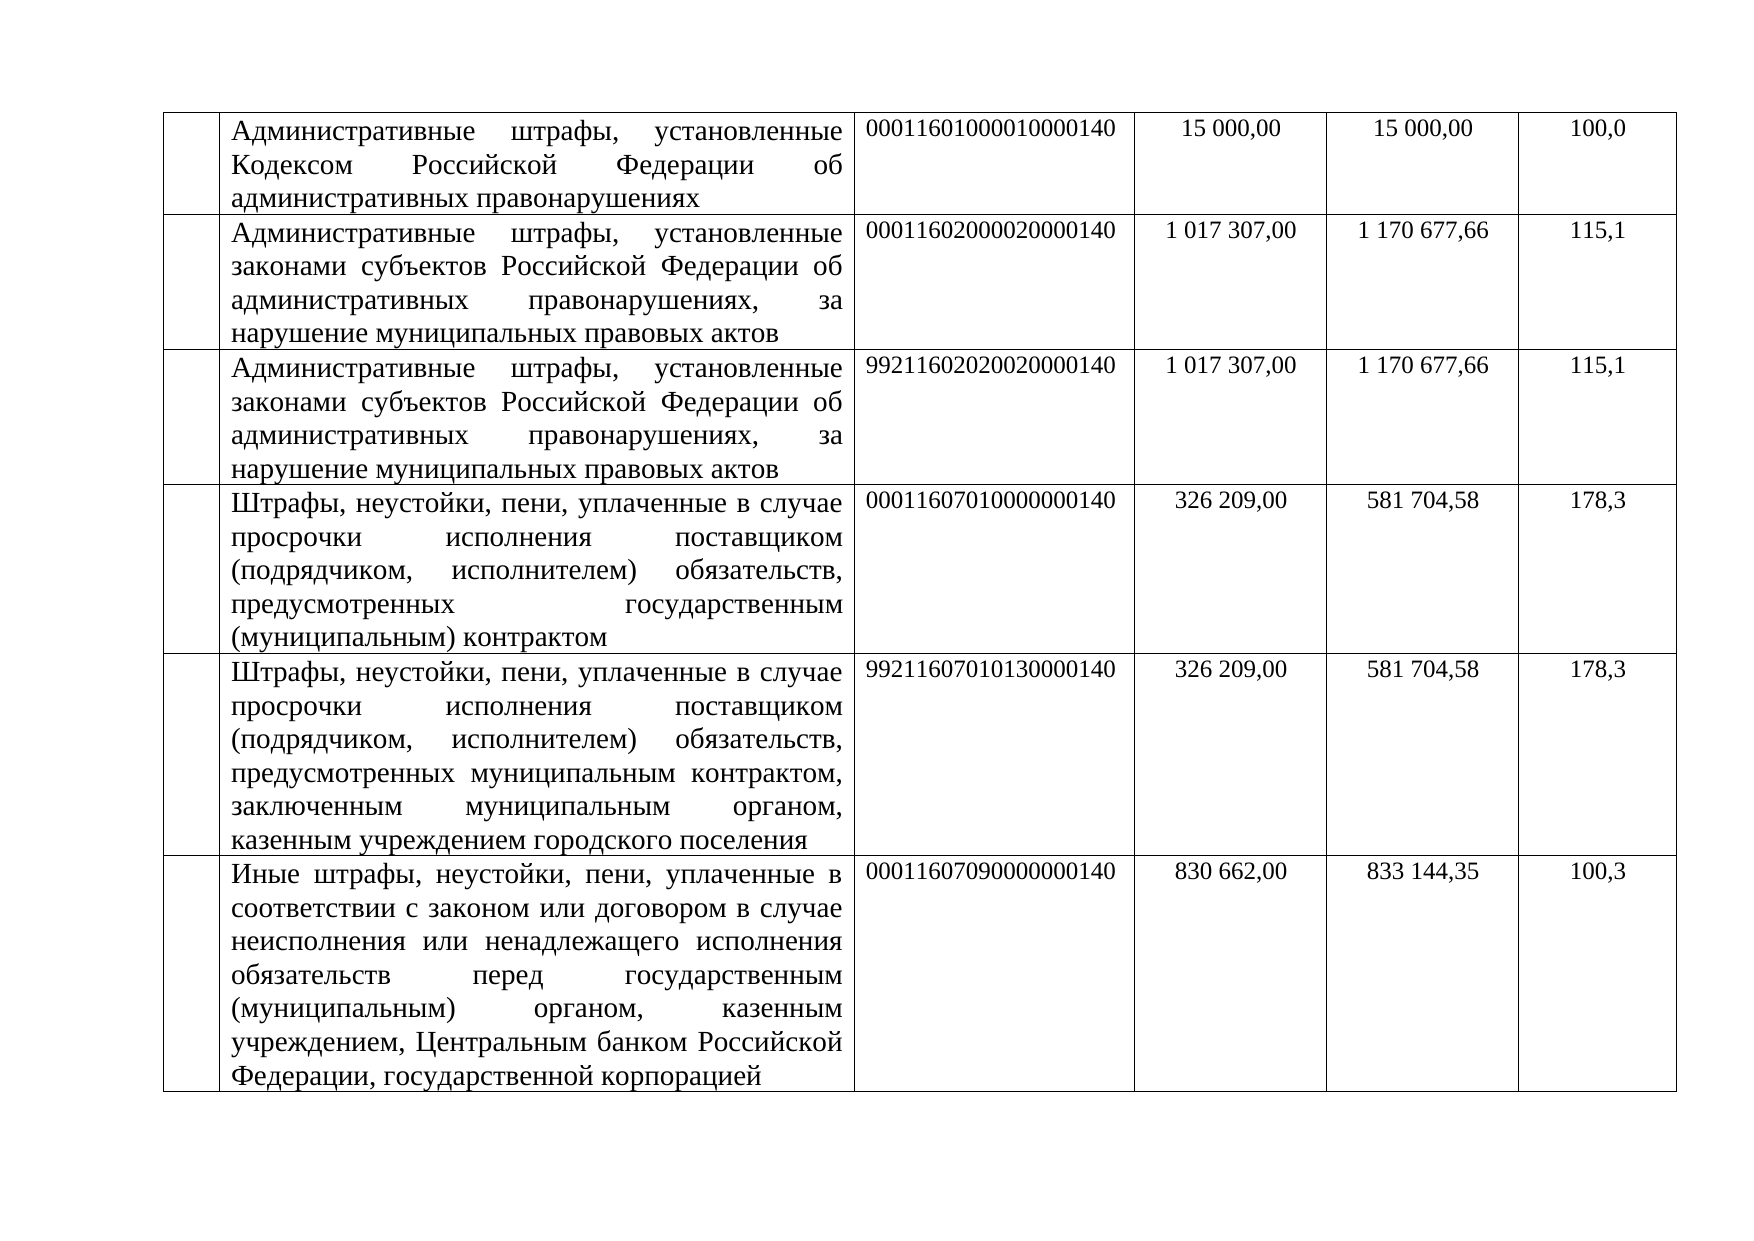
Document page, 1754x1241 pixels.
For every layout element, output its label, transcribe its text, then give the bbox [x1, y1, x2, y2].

table_cell 15 000,00 [1327, 113, 1518, 214]
table_cell 00011607010000000140 [855, 485, 1134, 653]
table_cell [164, 113, 219, 214]
table_cell 100,0 [1519, 113, 1676, 214]
table_cell 100,3 [1519, 856, 1676, 1091]
table_cell [164, 215, 219, 349]
table_cell [164, 654, 219, 855]
table_cell 178,3 [1519, 654, 1676, 855]
table_cell 830 662,00 [1135, 856, 1326, 1091]
table_cell Административные штрафы, установленные Кодексом Российской Федерации об административных правонарушениях [220, 113, 854, 214]
table_cell 581 704,58 [1327, 485, 1518, 653]
table_cell 115,1 [1519, 215, 1676, 349]
table_cell 1 017 307,00 [1135, 215, 1326, 349]
table_cell 15 000,00 [1135, 113, 1326, 214]
table_cell Штрафы, неустойки, пени, уплаченные в случае просрочки исполнения поставщиком (подрядчиком, исполнителем) обязательств, предусмотренных государственным (муниципальным) контрактом [220, 485, 854, 653]
table_cell Административные штрафы, установленные законами субъектов Российской Федерации об административных правонарушениях, за нарушение муниципальных правовых актов [220, 350, 854, 484]
table_cell [164, 350, 219, 484]
table_cell 178,3 [1519, 485, 1676, 653]
table_cell 833 144,35 [1327, 856, 1518, 1091]
table_cell Административные штрафы, установленные законами субъектов Российской Федерации об административных правонарушениях, за нарушение муниципальных правовых актов [220, 215, 854, 349]
table_cell Иные штрафы, неустойки, пени, уплаченные в соответствии с законом или договором в случае неисполнения или ненадлежащего исполнения обязательств перед государственным (муниципальным) органом, казенным учреждением, Центральным банком Российской Федерации, государственной корпорацией [220, 856, 854, 1091]
table_cell 1 017 307,00 [1135, 350, 1326, 484]
table_cell 00011602000020000140 [855, 215, 1134, 349]
table_cell Штрафы, неустойки, пени, уплаченные в случае просрочки исполнения поставщиком (подрядчиком, исполнителем) обязательств, предусмотренных муниципальным контрактом, заключенным муниципальным органом, казенным учреждением городского поселения [220, 654, 854, 855]
table_cell 1 170 677,66 [1327, 350, 1518, 484]
table_cell 326 209,00 [1135, 485, 1326, 653]
table_cell [164, 485, 219, 653]
table_cell 99211607010130000140 [855, 654, 1134, 855]
table_cell 00011601000010000140 [855, 113, 1134, 214]
table_cell [164, 856, 219, 1091]
table_cell 115,1 [1519, 350, 1676, 484]
table_cell 581 704,58 [1327, 654, 1518, 855]
table_cell 326 209,00 [1135, 654, 1326, 855]
table_cell 99211602020020000140 [855, 350, 1134, 484]
table_cell 00011607090000000140 [855, 856, 1134, 1091]
table_cell 1 170 677,66 [1327, 215, 1518, 349]
